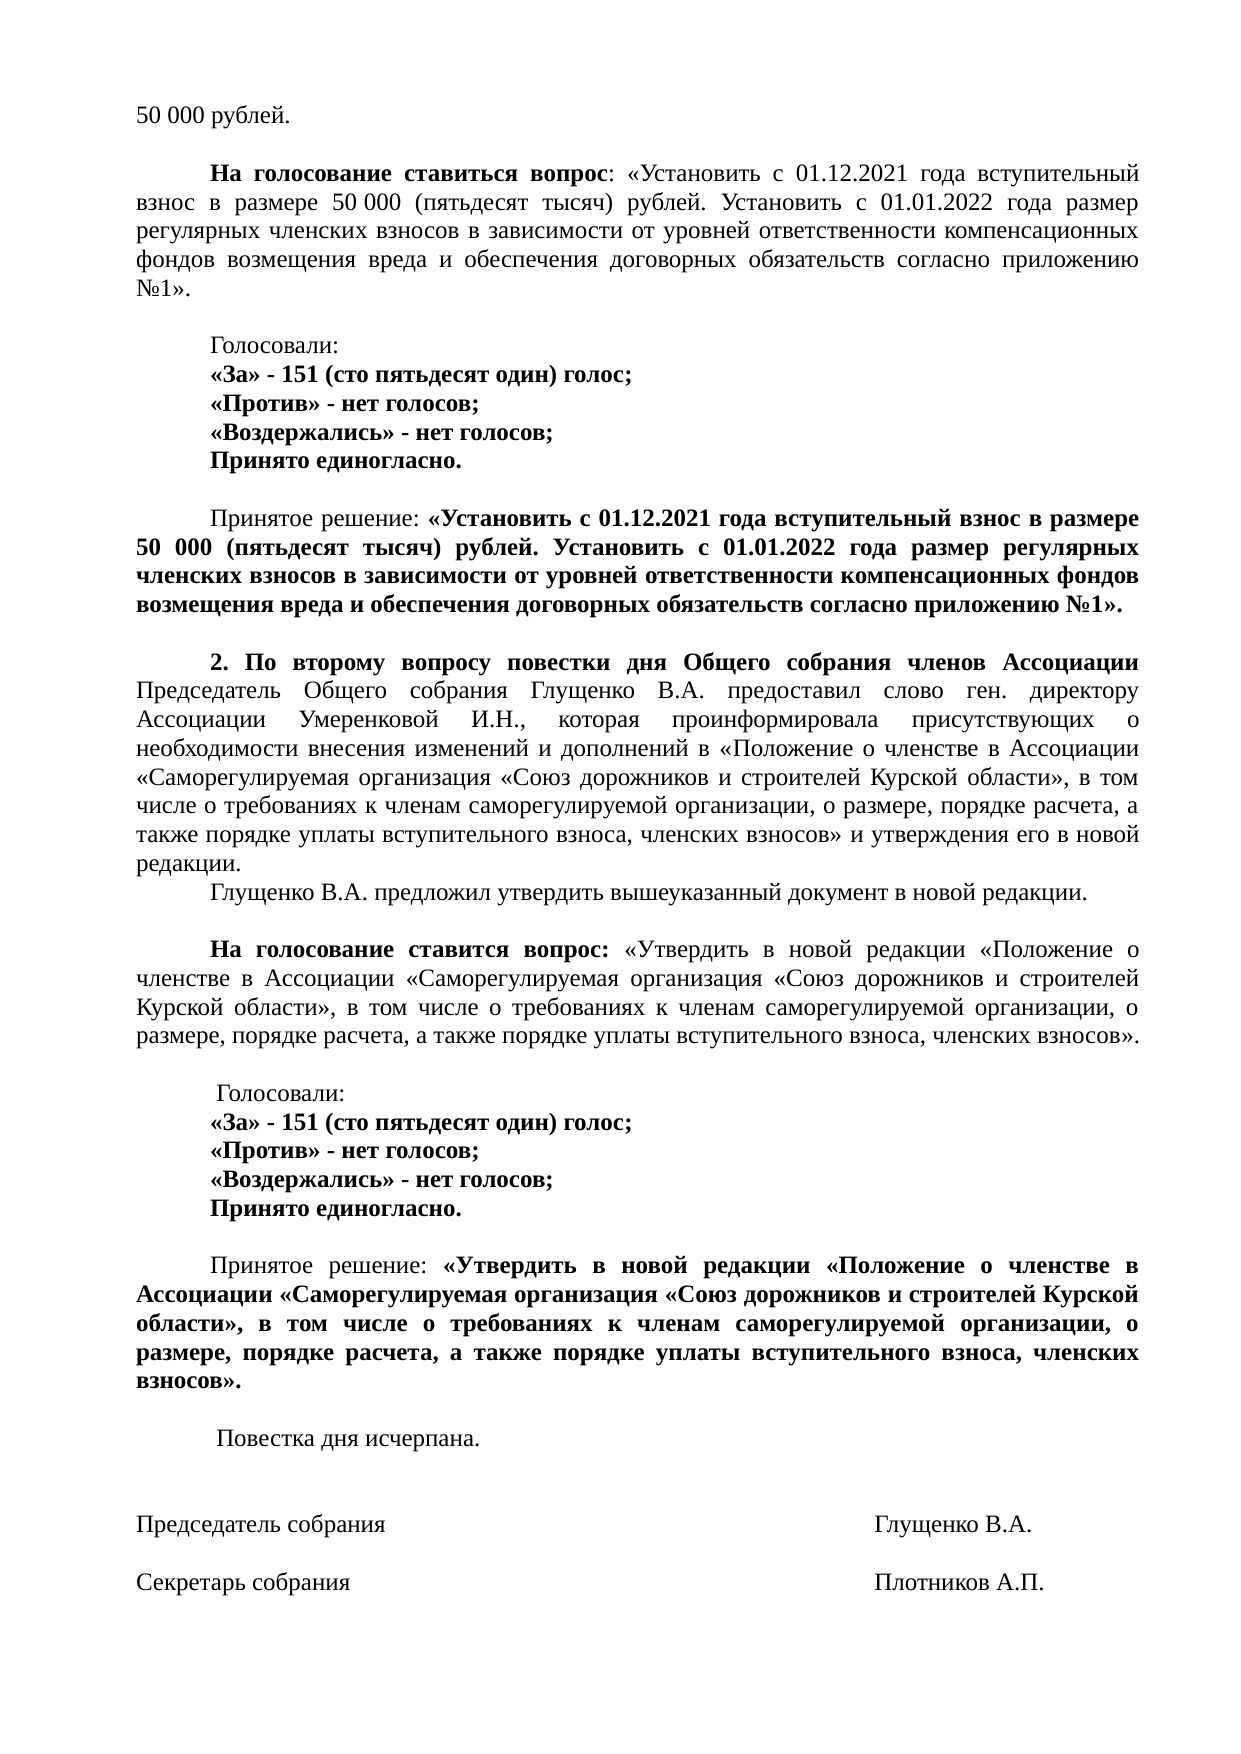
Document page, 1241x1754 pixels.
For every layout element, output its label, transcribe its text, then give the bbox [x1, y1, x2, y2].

text Голосовали: [136, 1078, 1140, 1107]
text На голосование ставиться вопрос: «Установить с 01.12.2021 года вступительный взнос в размере 50 000 (пятьдесят тысяч) рублей. Установить с 01.01.2022 года размер регулярных членских взносов в зависимости от уровней ответственности компенсационных фондов возмещения вреда и обеспечения договорных обязательств согласно приложению №1». [136, 158, 1140, 302]
text Голосовали: [136, 330, 1140, 359]
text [136, 100, 1140, 129]
text Принято единогласно. [136, 445, 1140, 474]
text Принятое решение: «Утвердить в новой редакции «Положение о членстве в Ассоциации «Саморегулируемая организация «Союз дорожников и строителей Курской области», в том числе о требованиях к членам саморегулируемой организации, о размере, порядке расчета, а также порядке уплаты вступительного взноса, членских взносов». [136, 1250, 1140, 1394]
text Принято единогласно. [136, 1193, 1140, 1222]
text «Против» - нет голосов; [136, 1135, 1140, 1164]
text «За» - 151 (сто пятьдесят один) голос; [136, 1107, 1140, 1135]
text Принятое решение: «Установить с 01.12.2021 года вступительный взнос в размере 50 000 (пятьдесят тысяч) рублей. Установить с 01.01.2022 года размер регулярных членских взносов в зависимости от уровней ответственности компенсационных фондов возмещения вреда и обеспечения договорных обязательств согласно приложению №1». [136, 503, 1140, 618]
text «Против» - нет голосов; [136, 388, 1140, 417]
text 2. По второму вопросу повестки дня Общего собрания членов Ассоциации Председатель Общего собрания Глущенко В.А. предоставил слово ген. директору Ассоциации Умеренковой И.Н., которая проинформировала присутствующих о необходимости внесения изменений и дополнений в «Положение о членстве в Ассоциации «Саморегулируемая организация «Союз дорожников и строителей Курской области», в том числе о требованиях к членам саморегулируемой организации, о размере, порядке расчета, а также порядке уплаты вступительного взноса, членских взносов» и утверждения его в новой редакции. [136, 647, 1140, 877]
table_cell Секретарь собрания [125, 1538, 863, 1595]
table_header Глущенко В.А. [863, 1480, 1128, 1538]
text «Воздержались» - нет голосов; [136, 417, 1140, 445]
table_header Председатель собрания [125, 1480, 863, 1538]
text Глущенко В.А. предложил утвердить вышеуказанный документ в новой редакции. [136, 877, 1140, 905]
table_cell Плотников А.П. [863, 1538, 1128, 1595]
text На голосование ставится вопрос: «Утвердить в новой редакции «Положение о членстве в Ассоциации «Саморегулируемая организация «Союз дорожников и строителей Курской области», в том числе о требованиях к членам саморегулируемой организации, о размере, порядке расчета, а также порядке уплаты вступительного взноса, членских взносов». [136, 934, 1140, 1049]
text Повестка дня исчерпана. [136, 1423, 1140, 1452]
text «За» - 151 (сто пятьдесят один) голос; [136, 359, 1140, 388]
text «Воздержались» - нет голосов; [136, 1164, 1140, 1193]
